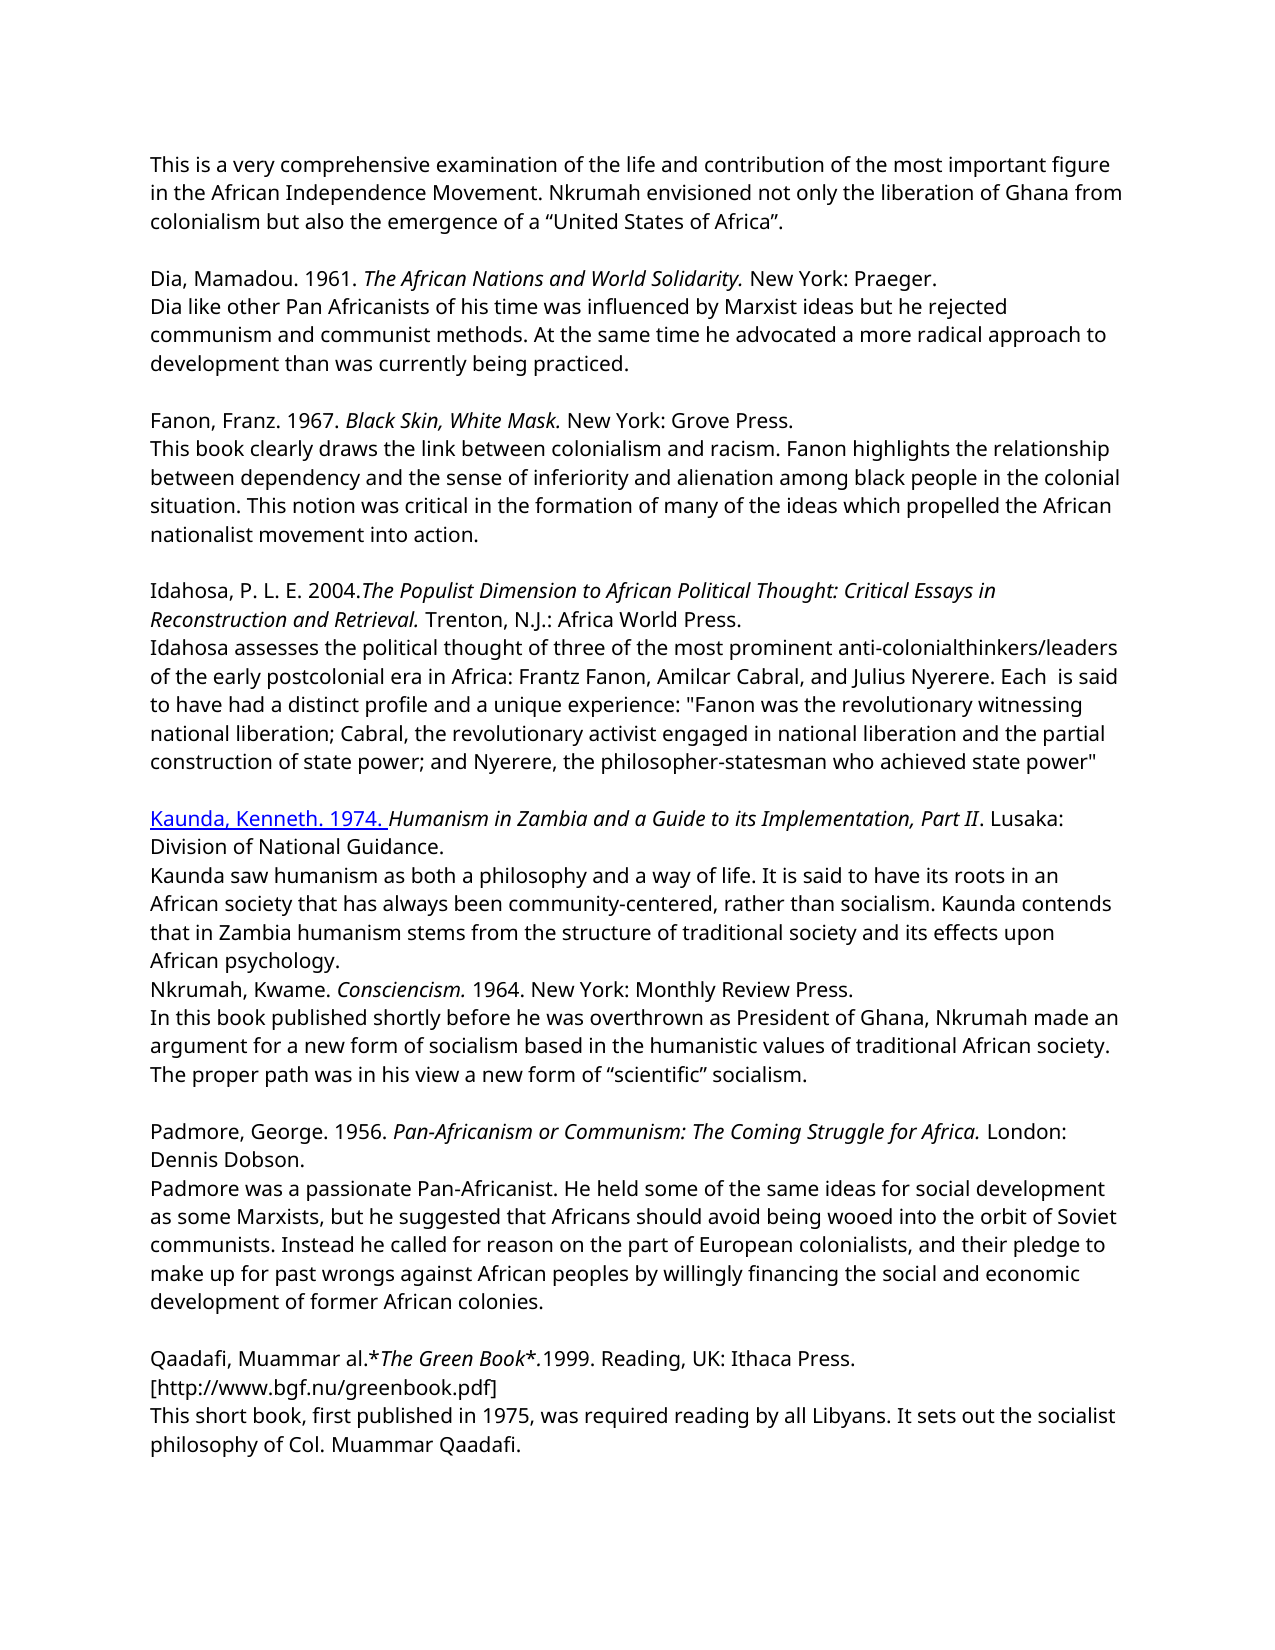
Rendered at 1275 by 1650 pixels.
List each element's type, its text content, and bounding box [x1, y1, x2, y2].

subtitle In this book published shortly before he was overthrown as President of Ghana, Nkrumah made an argument for a new form of socialism based in the humanistic values of traditional African society. The proper path was in his view a new form of “scientific” socialism. [150, 1003, 1125, 1088]
text Dia, Mamadou. 1961. The African Nations and World Solidarity. New York: Praeger. [150, 264, 1125, 292]
text Padmore was a passionate Pan-Africanist. He held some of the same ideas for social development as some Marxists, but he suggested that Africans should avoid being wooed into the orbit of Soviet communists. Instead he called for reason on the part of European colonialists, and their pledge to make up for past wrongs against African peoples by willingly financing the social and economic development of former African colonies. [150, 1174, 1125, 1316]
text Padmore, George. 1956. Pan-Africanism or Communism: The Coming Struggle for Africa. London: Dennis Dobson. [150, 1117, 1125, 1174]
subtitle Qaadafi, Muammar al.*The Green Book*.1999. Reading, UK: Ithaca Press. [http://www.bgf.nu/greenbook.pdf] [150, 1344, 1125, 1401]
text Idahosa, P. L. E. 2004.The Populist Dimension to African Political Thought: Critical Essays in Reconstruction and Retrieval. Trenton, N.J.: Africa World Press. [742, 577, 1125, 633]
text Fanon, Franz. 1967. Black Skin, White Mask. New York: Grove Press. [150, 406, 1125, 434]
text Nkrumah, Kwame. Consciencism. 1964. New York: Monthly Review Press. [150, 975, 1125, 1003]
text Dia like other Pan Africanists of his time was influenced by Marxist ideas but he rejected communism and communist methods. At the same time he advocated a more radical approach to development than was currently being practiced. [150, 292, 1125, 377]
text This short book, first published in 1975, was required reading by all Libyans. It sets out the socialist philosophy of Col. Muammar Qaadafi. [150, 1401, 1125, 1458]
text This is a very comprehensive examination of the life and contribution of the most important figure in the African Independence Movement. Nkrumah envisioned not only the liberation of Ghana from colonialism but also the emergence of a “United States of Africa”. [150, 150, 1125, 235]
text This book clearly draws the link between colonialism and racism. Fanon highlights the relationship between dependency and the sense of inferiority and alienation among black people in the colonial situation. This notion was critical in the formation of many of the ideas which propelled the African nationalist movement into action. [150, 434, 1125, 548]
text Kaunda, Kenneth. 1974. Humanism in Zambia and a Guide to its Implementation, Part II. Lusaka: Division of National Guidance. [150, 804, 1125, 861]
text Idahosa assesses the political thought of three of the most prominent anti-colonialthinkers/leaders of the early postcolonial era in Africa: Frantz Fanon, Amilcar Cabral, and Julius Nyerere. Each is said to have had a distinct profile and a unique experience: "Fanon was the revolutionary witnessing national liberation; Cabral, the revolutionary activist engaged in national liberation and the partial construction of state power; and Nyerere, the philosopher-statesman who achieved state power" [150, 633, 1125, 776]
text Kaunda saw humanism as both a philosophy and a way of life. It is said to have its roots in an African society that has always been community-centered, rather than socialism. Kaunda contends that in Zambia humanism stems from the structure of traditional society and its effects upon African psychology. [150, 861, 1125, 975]
